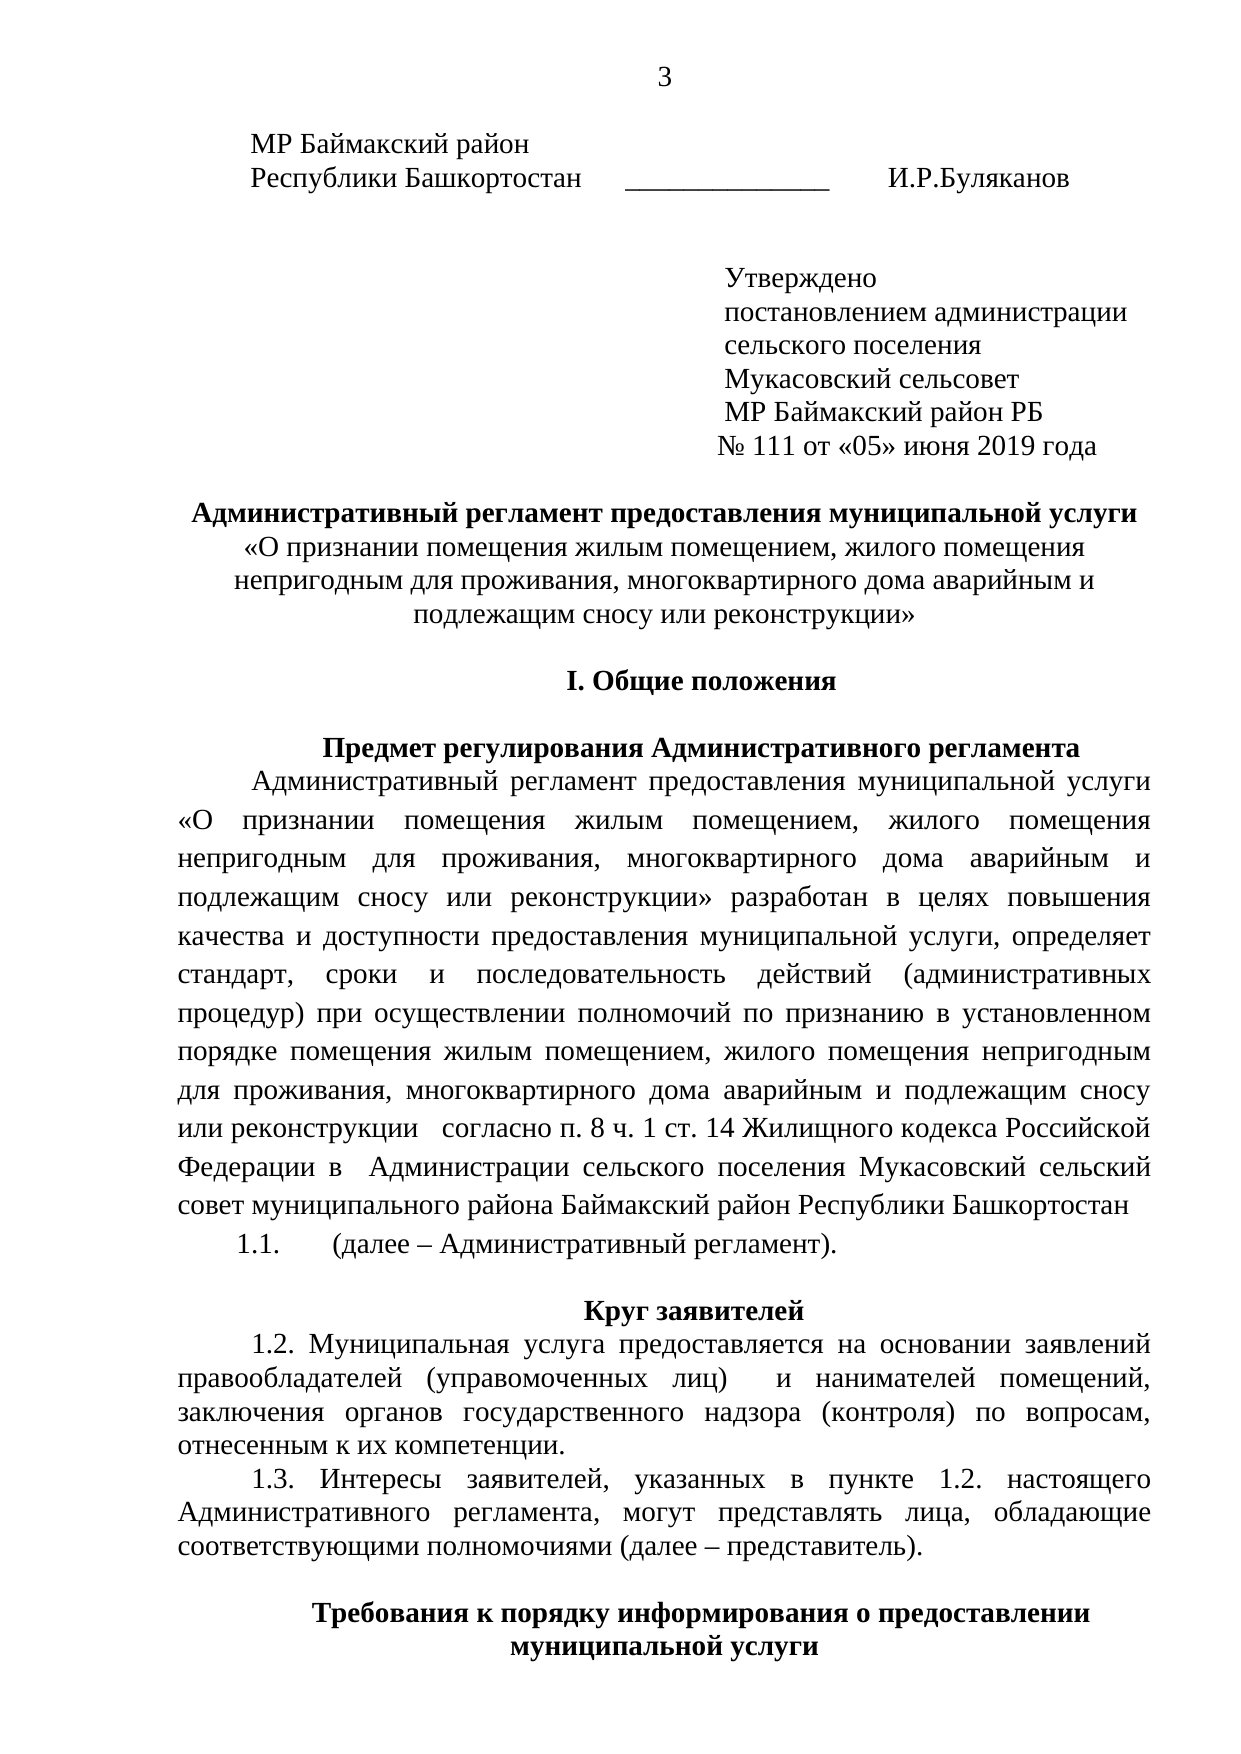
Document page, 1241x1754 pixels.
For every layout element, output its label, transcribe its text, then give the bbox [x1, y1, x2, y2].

text сельского поселения [177, 327, 1152, 361]
text МР Баймакский район РБ [177, 394, 1152, 428]
text постановлением администрации [177, 294, 1152, 327]
text Требования к порядку информирования о предоставлении муниципальной услуги [177, 1595, 1152, 1662]
text I. Общие положения [177, 663, 1152, 696]
text Мукасовский сельсовет [177, 361, 1152, 394]
text Республики Башкортостан ______________ И.Р.Буляканов [177, 160, 1152, 193]
list Круг заявителей [177, 1293, 1152, 1327]
text МР Баймакский район [177, 126, 1152, 160]
text Утверждено [177, 260, 1152, 294]
text Предмет регулирования Административного регламента [177, 730, 1152, 763]
list 1.2. Муниципальная услуга предоставляется на основании заявлений правообладателей (управомоченных лиц) и нанимателей помещений, заключения органов государственного надзора (контроля) по вопросам, отнесенным к их компетенции. [177, 1327, 1152, 1461]
text № 111 от «05» июня 2019 года [177, 428, 1152, 462]
list 1.3. Интересы заявителей, указанных в пункте 1.2. настоящего Административного регламента, могут представлять лица, обладающие соответствующими полномочиями (далее – представитель). [177, 1461, 1152, 1561]
list (далее – Административный регламент). [177, 1226, 1152, 1259]
text Административный регламент предоставления муниципальной услуги «О признании помещения жилым помещением, жилого помещения непригодным для проживания, многоквартирного дома аварийным и подлежащим сносу или реконструкции» разработан в целях повышения качества и доступности предоставления муниципальной услуги, определяет стандарт, сроки и последовательность действий (административных процедур) при осуществлении полномочий по признанию в установленном порядке помещения жилым помещением, жилого помещения непригодным для проживания, многоквартирного дома аварийным и подлежащим сносу или реконструкции согласно п. 8 ч. 1 ст. 14 Жилищного кодекса Российской Федерации в Администрации сельского поселения Мукасовский сельский совет муниципального района Баймакский район Республики Башкортостан [177, 763, 1152, 1221]
text Административный регламент предоставления муниципальной услуги «О признании помещения жилым помещением, жилого помещения непригодным для проживания, многоквартирного дома аварийным и подлежащим сносу или реконструкции» [177, 495, 1152, 629]
